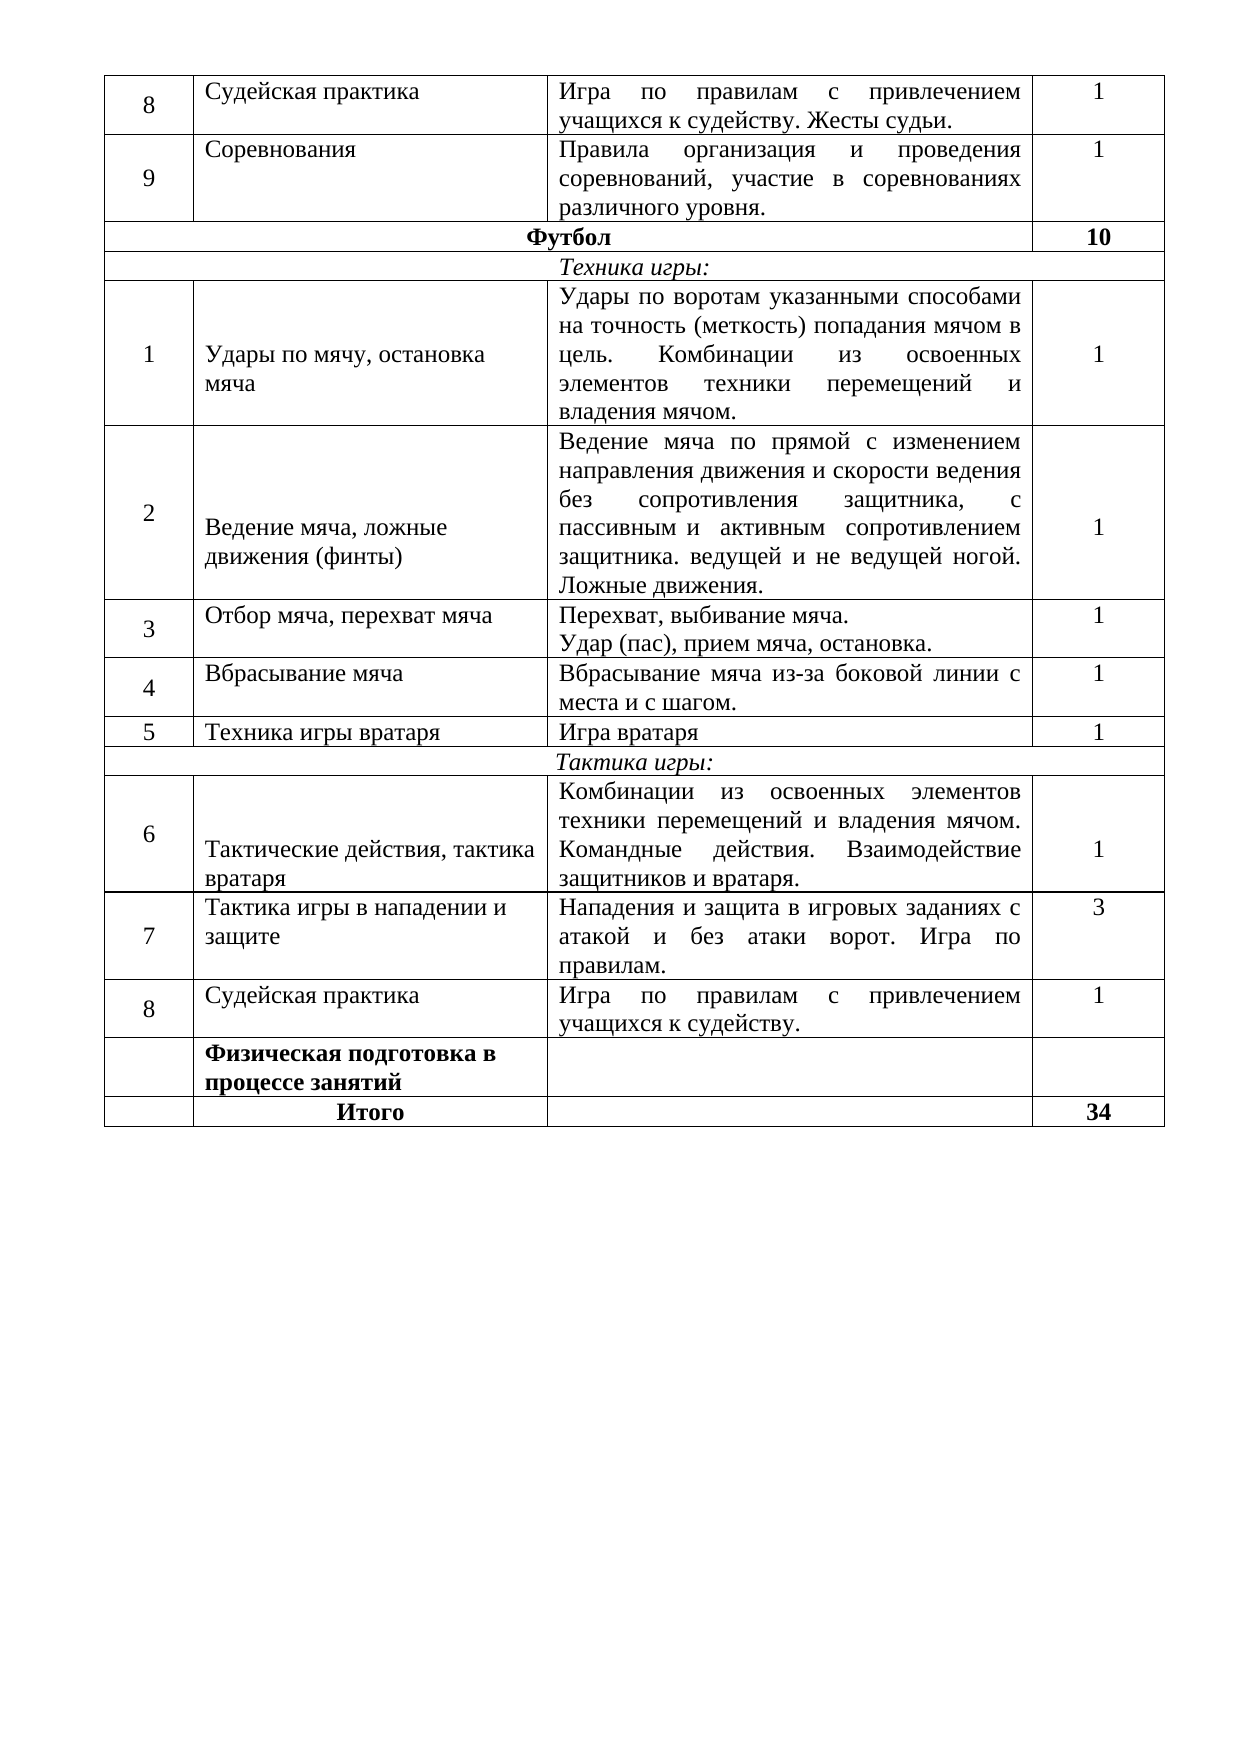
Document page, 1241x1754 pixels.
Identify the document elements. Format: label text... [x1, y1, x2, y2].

table_cell Правила организация и проведения соревнований, участие в соревнованиях различного уровня. [548, 135, 1032, 221]
table_cell Игра по правилам с привлечением учащихся к судейству. [548, 980, 1032, 1037]
table_cell 1 [1033, 281, 1164, 425]
table_cell 2 [105, 426, 193, 599]
table_cell 7 [105, 893, 193, 979]
table_cell [548, 1038, 1032, 1096]
table_cell [105, 1097, 193, 1126]
table_cell 8 [105, 980, 193, 1037]
table_cell Тактика игры в нападении и защите [194, 893, 547, 979]
table_cell 5 [105, 717, 193, 746]
table_cell Судейская практика [194, 980, 547, 1037]
table_cell Физическая подготовка в процессе занятий [194, 1038, 547, 1096]
table_cell Отбор мяча, перехват мяча [194, 600, 547, 657]
table_cell Вбрасывание мяча из-за боковой линии с места и с шагом. [548, 658, 1032, 716]
table_cell Футбол [105, 222, 1032, 251]
table_cell 1 [1033, 426, 1164, 599]
table_cell Игра вратаря [548, 717, 1032, 746]
table_cell 1 [1033, 717, 1164, 746]
table_cell Перехват, выбивание мяча. Удар (пас), прием мяча, остановка. [548, 600, 1032, 657]
table_cell 1 [1033, 776, 1164, 891]
table_cell Тактические действия, тактика вратаря [194, 776, 547, 891]
table_cell [1033, 1038, 1164, 1096]
table_cell 1 [1033, 600, 1164, 657]
table_cell Комбинации из освоенных элементов техники перемещений и владения мячом. Командные действия. Взаимодействие защитников и вратаря. [548, 776, 1032, 891]
table_cell 3 [105, 600, 193, 657]
table_cell Вбрасывание мяча [194, 658, 547, 716]
table_cell 6 [105, 776, 193, 891]
table_cell 1 [1033, 980, 1164, 1037]
table_cell 8 [105, 76, 193, 133]
table_cell 1 [1033, 658, 1164, 716]
table_cell Игра по правилам с привлечением учащихся к судейству. Жесты судьи. [548, 76, 1032, 133]
table_cell Техника игры вратаря [194, 717, 547, 746]
table_cell 9 [105, 135, 193, 221]
table_cell Удары по мячу, остановка мяча [194, 281, 547, 425]
table_cell Итого [194, 1097, 547, 1126]
table_cell Удары по воротам указанными способами на точность (меткость) попадания мячом в цель. Комбинации из освоенных элементов техники перемещений и владения мячом. [548, 281, 1032, 425]
table_cell [548, 1097, 1032, 1126]
table_cell Тактика игры: [105, 747, 1164, 775]
table_cell Соревнования [194, 135, 547, 221]
table_cell Ведение мяча по прямой с изменением направления движения и скорости ведения без сопротивления защитника, с пассивным и активным сопротивлением защитника. ведущей и не ведущей ногой. Ложные движения. [548, 426, 1032, 599]
table_cell 1 [105, 281, 193, 425]
table_cell 1 [1033, 76, 1164, 133]
table_cell Техника игры: [105, 252, 1164, 280]
table_cell 3 [1033, 893, 1164, 979]
table_cell 34 [1033, 1097, 1164, 1126]
table_cell 4 [105, 658, 193, 716]
table_cell 1 [1033, 135, 1164, 221]
table_cell Ведение мяча, ложные движения (финты) [194, 426, 547, 599]
table_cell 10 [1033, 222, 1164, 251]
table_cell Нападения и защита в игровых заданиях с атакой и без атаки ворот. Игра по правилам. [548, 893, 1032, 979]
table_cell [105, 1038, 193, 1096]
table_cell Судейская практика [194, 76, 547, 133]
